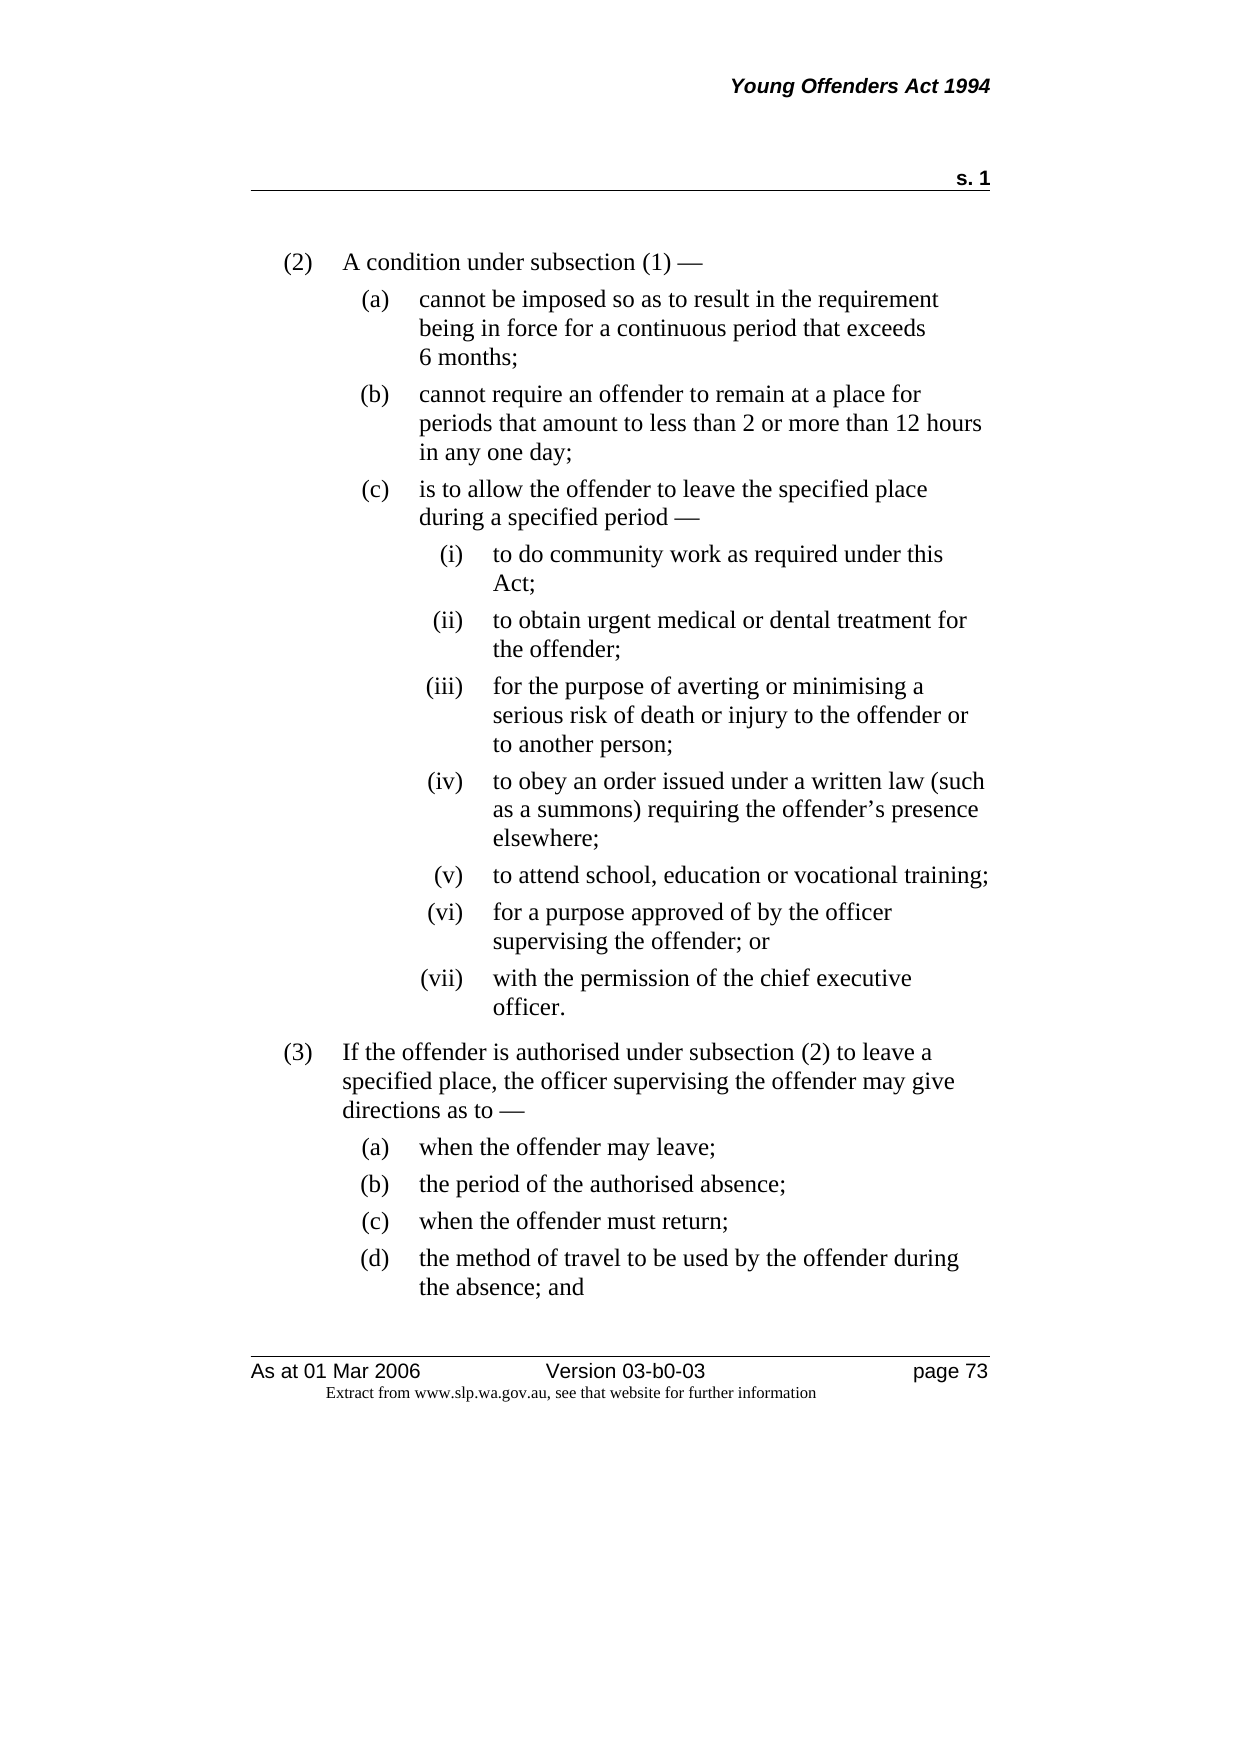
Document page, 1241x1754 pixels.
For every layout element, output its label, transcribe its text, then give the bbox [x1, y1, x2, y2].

text (c) when the offender must return; [251, 1206, 990, 1235]
text (d) the method of travel to be used by the offender during the absence; and [251, 1243, 990, 1301]
text (b) cannot require an offender to remain at a place for periods that amount to less than 2 or more than 12 hours in any one day; [251, 379, 990, 465]
text (a) cannot be imposed so as to result in the requirement being in force for a continuous period that exceeds 6 months; [251, 284, 990, 371]
text (b) the period of the authorised absence; [251, 1169, 990, 1198]
text (2) A condition under subsection (1) — [251, 247, 990, 276]
text (iii) for the purpose of averting or minimising a serious risk of death or injury to the offender or to another person; [251, 671, 990, 757]
text (iv) to obey an order issued under a written law (such as a summons) requiring the offender’s presence elsewhere; [251, 766, 990, 852]
text (a) when the offender may leave; [251, 1132, 990, 1161]
text (vi) for a purpose approved of by the officer supervising the offender; or [251, 897, 990, 955]
text (c) is to allow the offender to leave the specified place during a specified period — [251, 474, 990, 531]
text (vii) with the permission of the chief executive officer. [251, 963, 990, 1021]
text (i) to do community work as required under this Act; [251, 539, 990, 597]
text (ii) to obtain urgent medical or dental treatment for the offender; [251, 605, 990, 663]
text (3) If the offender is authorised under subsection (2) to leave a specified place, the officer supervising the offender may give directions as to — [251, 1037, 990, 1124]
text (v) to attend school, education or vocational training; [251, 860, 990, 889]
